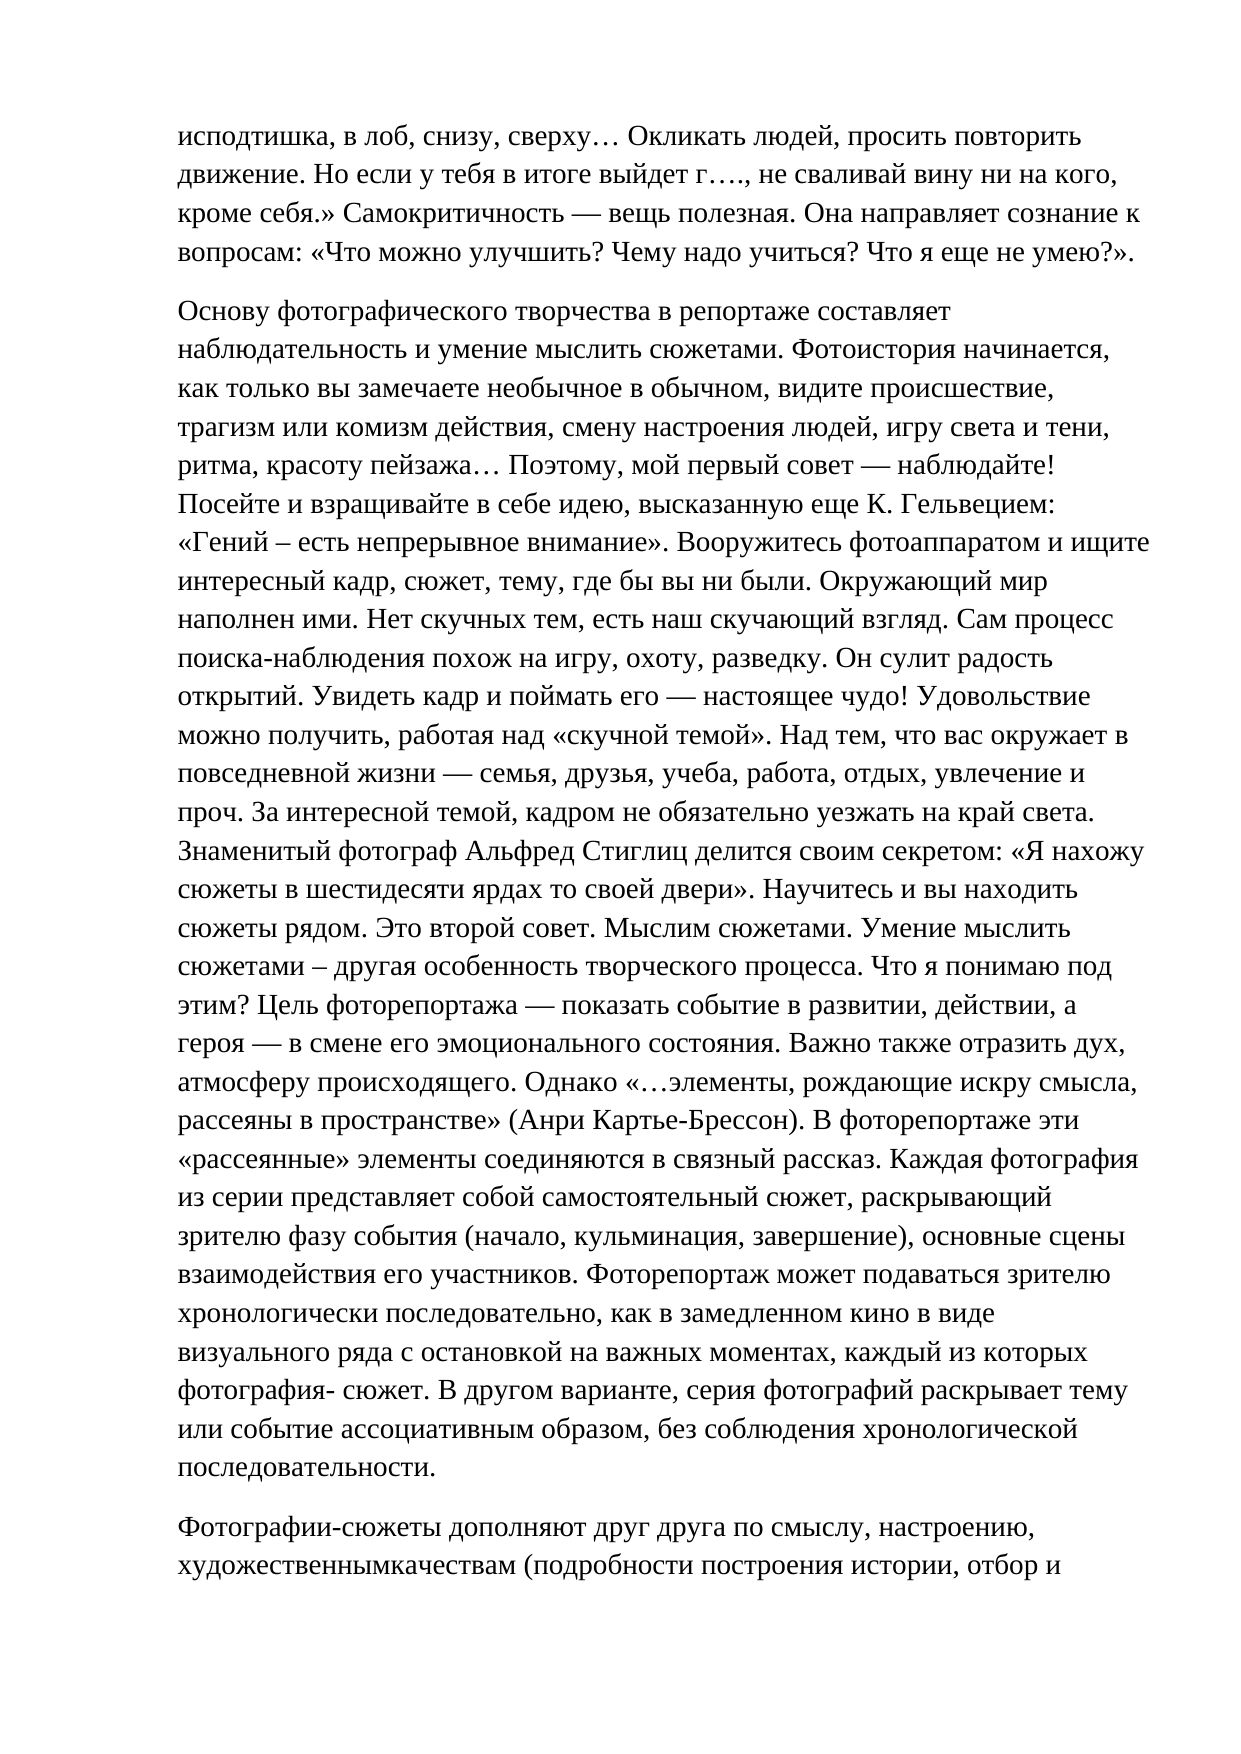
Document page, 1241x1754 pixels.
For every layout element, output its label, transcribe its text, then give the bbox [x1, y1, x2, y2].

text Основу фотографического творчества в репортаже составляет наблюдательность и умение мыслить сюжетами. Фотоистория начинается, как только вы замечаете необычное в обычном, видите происшествие, трагизм или комизм действия, смену настроения людей, игру света и тени, ритма, красоту пейзажа… Поэтому, мой первый совет — наблюдайте! Посейте и взращивайте в себе идею, высказанную еще К. Гельвецием: «Гений – есть непрерывное внимание». Вооружитесь фотоаппаратом и ищите интересный кадр, сюжет, тему, где бы вы ни были. Окружающий мир наполнен ими. Нет скучных тем, есть наш скучающий взгляд. Сам процесс поиска-наблюдения похож на игру, охоту, разведку. Он сулит радость открытий. Увидеть кадр и поймать его — настоящее чудо! Удовольствие можно получить, работая над «скучной темой». Над тем, что вас окружает в повседневной жизни — семья, друзья, учеба, работа, отдых, увлечение и проч. За интересной темой, кадром не обязательно уезжать на край света. Знаменитый фотограф Альфред Стиглиц делится своим секретом: «Я нахожу сюжеты в шестидесяти ярдах то своей двери». Научитесь и вы находить сюжеты рядом. Это второй совет. Мыслим сюжетами. Умение мыслить сюжетами – другая особенность творческого процесса. Что я понимаю под этим? Цель фоторепортажа — показать событие в развитии, действии, а героя — в смене его эмоционального состояния. Важно также отразить дух, атмосферу происходящего. Однако «…элементы, рождающие искру смысла, рассеяны в пространстве» (Анри Картье-Брессон). В фоторепортаже эти «рассеянные» элементы соединяются в связный рассказ. Каждая фотография из серии представляет собой самостоятельный сюжет, раскрывающий зрителю фазу события (начало, кульминация, завершение), основные сцены взаимодействия его участников. Фоторепортаж может подаваться зрителю хронологически последовательно, как в замедленном кино в виде визуального ряда с остановкой на важных моментах, каждый из которых фотография- сюжет. В другом варианте, серия фотографий раскрывает тему или событие ассоциативным образом, без соблюдения хронологической последовательности. [177, 293, 1152, 1483]
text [177, 118, 1152, 267]
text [177, 1509, 1152, 1581]
